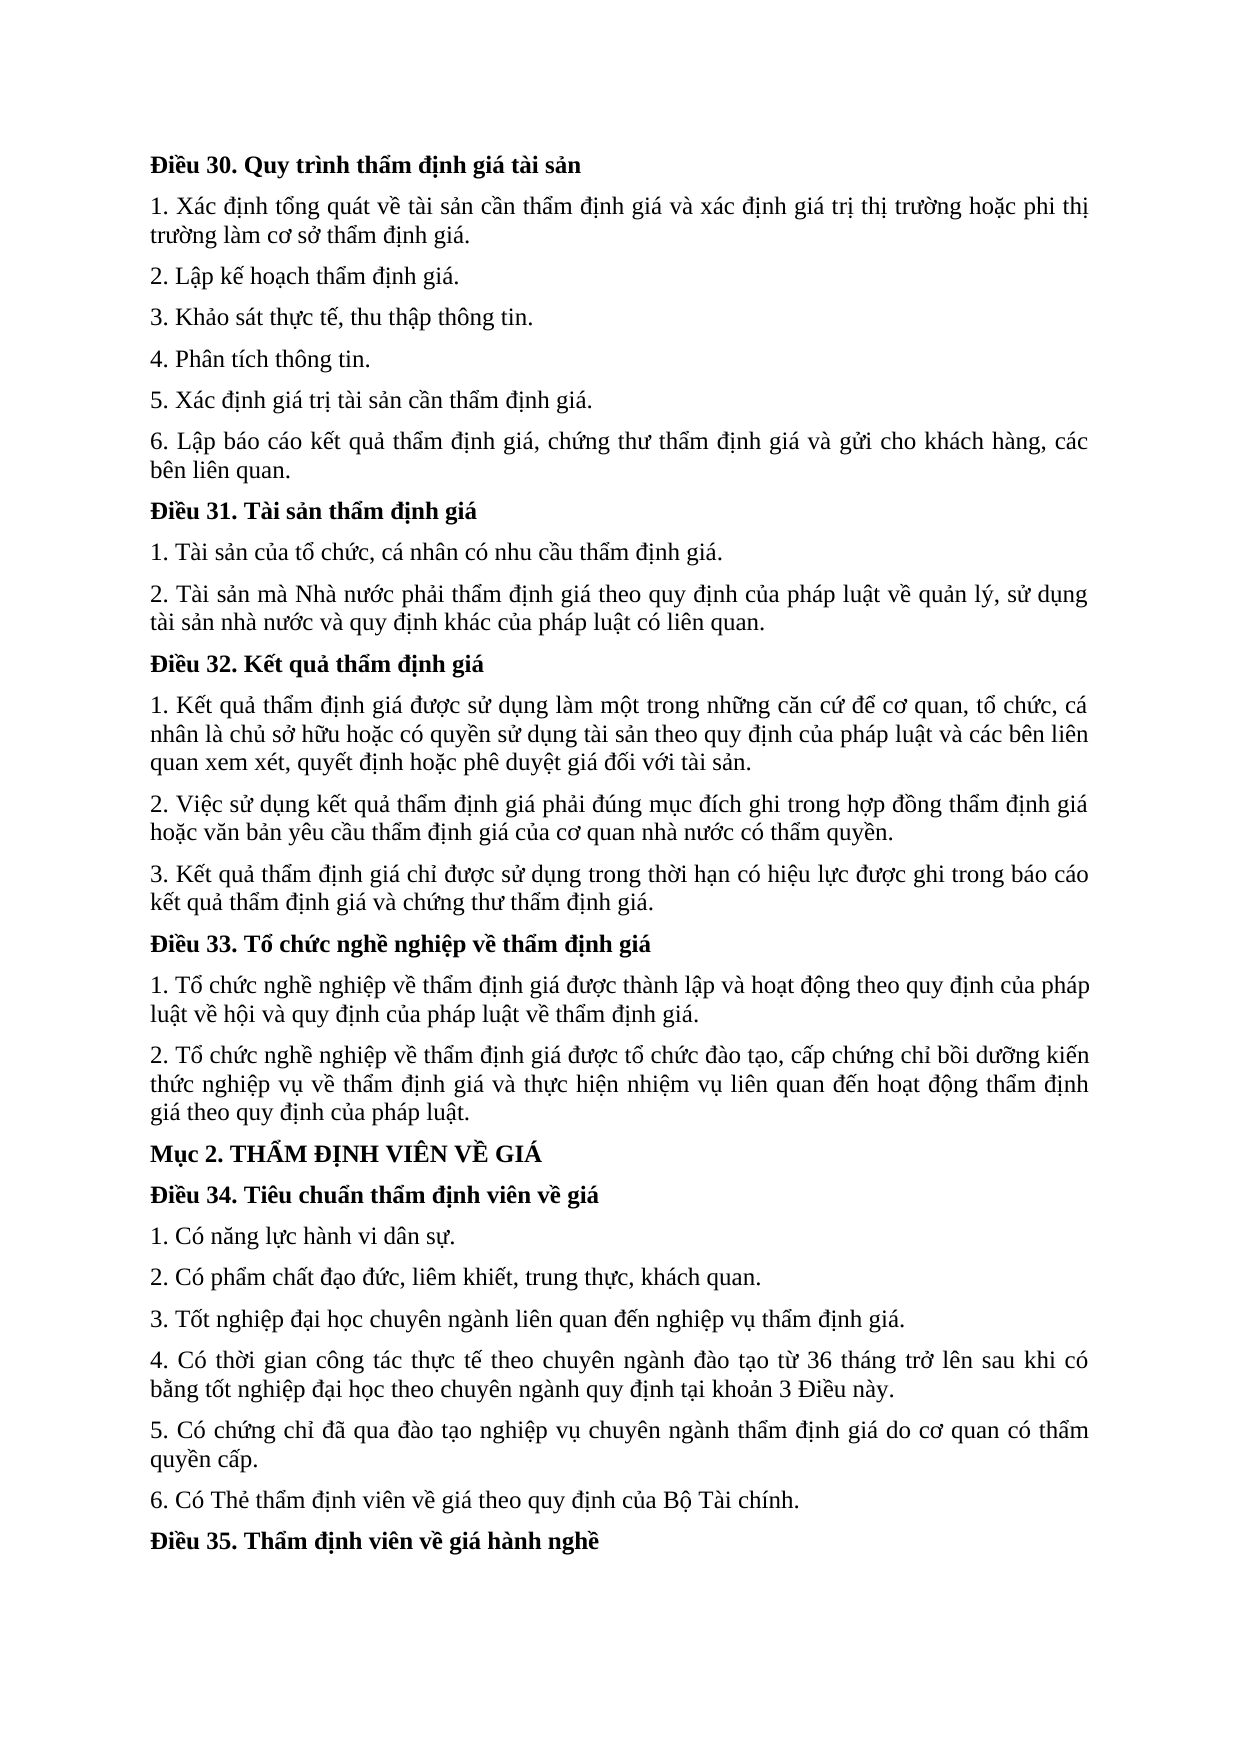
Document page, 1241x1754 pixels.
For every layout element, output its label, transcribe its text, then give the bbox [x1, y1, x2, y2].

text Điều 32. Kết quả thẩm định giá [150, 649, 1090, 677]
text Điều 34. Tiêu chuẩn thẩm định viên về giá [150, 1180, 1090, 1209]
text 2. Việc sử dụng kết quả thẩm định giá phải đúng mục đích ghi trong hợp đồng thẩm định giá hoặc văn bản yêu cầu thẩm định giá của cơ quan nhà nước có thẩm quyền. [150, 789, 1090, 846]
text 3. Khảo sát thực tế, thu thập thông tin. [150, 302, 1090, 331]
text 5. Xác định giá trị tài sản cần thẩm định giá. [150, 385, 1090, 414]
text 2. Tài sản mà Nhà nước phải thẩm định giá theo quy định của pháp luật về quản lý, sử dụng tài sản nhà nước và quy định khác của pháp luật có liên quan. [150, 579, 1090, 636]
text 1. Xác định tổng quát về tài sản cần thẩm định giá và xác định giá trị thị trường hoặc phi thị trường làm cơ sở thẩm định giá. [150, 191, 1090, 249]
text 4. Phân tích thông tin. [150, 344, 1090, 372]
text Điều 30. Quy trình thẩm định giá tài sản [150, 150, 1090, 179]
text 1. Tổ chức nghề nghiệp về thẩm định giá được thành lập và hoạt động theo quy định của pháp luật về hội và quy định của pháp luật về thẩm định giá. [150, 970, 1090, 1027]
text 2. Lập kế hoạch thẩm định giá. [150, 261, 1090, 290]
text Điều 35. Thẩm định viên về giá hành nghề [150, 1526, 1090, 1555]
text 2. Có phẩm chất đạo đức, liêm khiết, trung thực, khách quan. [150, 1262, 1090, 1291]
text 5. Có chứng chỉ đã qua đào tạo nghiệp vụ chuyên ngành thẩm định giá do cơ quan có thẩm quyền cấp. [150, 1415, 1090, 1472]
text 2. Tổ chức nghề nghiệp về thẩm định giá được tổ chức đào tạo, cấp chứng chỉ bồi dưỡng kiến thức nghiệp vụ về thẩm định giá và thực hiện nhiệm vụ liên quan đến hoạt động thẩm định giá theo quy định của pháp luật. [150, 1040, 1090, 1126]
text Mục 2. THẨM ĐỊNH VIÊN VỀ GIÁ [150, 1139, 1090, 1167]
text 3. Kết quả thẩm định giá chỉ được sử dụng trong thời hạn có hiệu lực được ghi trong báo cáo kết quả thẩm định giá và chứng thư thẩm định giá. [150, 859, 1090, 916]
text 6. Lập báo cáo kết quả thẩm định giá, chứng thư thẩm định giá và gửi cho khách hàng, các bên liên quan. [150, 426, 1090, 484]
text 3. Tốt nghiệp đại học chuyên ngành liên quan đến nghiệp vụ thẩm định giá. [150, 1304, 1090, 1332]
text 1. Có năng lực hành vi dân sự. [150, 1221, 1090, 1250]
text Điều 31. Tài sản thẩm định giá [150, 496, 1090, 525]
text 4. Có thời gian công tác thực tế theo chuyên ngành đào tạo từ 36 tháng trở lên sau khi có bằng tốt nghiệp đại học theo chuyên ngành quy định tại khoản 3 Điều này. [150, 1345, 1090, 1402]
text 1. Kết quả thẩm định giá được sử dụng làm một trong những căn cứ để cơ quan, tổ chức, cá nhân là chủ sở hữu hoặc có quyền sử dụng tài sản theo quy định của pháp luật và các bên liên quan xem xét, quyết định hoặc phê duyệt giá đối với tài sản. [150, 690, 1090, 776]
text 6. Có Thẻ thẩm định viên về giá theo quy định của Bộ Tài chính. [150, 1485, 1090, 1514]
text Điều 33. Tổ chức nghề nghiệp về thẩm định giá [150, 929, 1090, 957]
text 1. Tài sản của tổ chức, cá nhân có nhu cầu thẩm định giá. [150, 537, 1090, 566]
